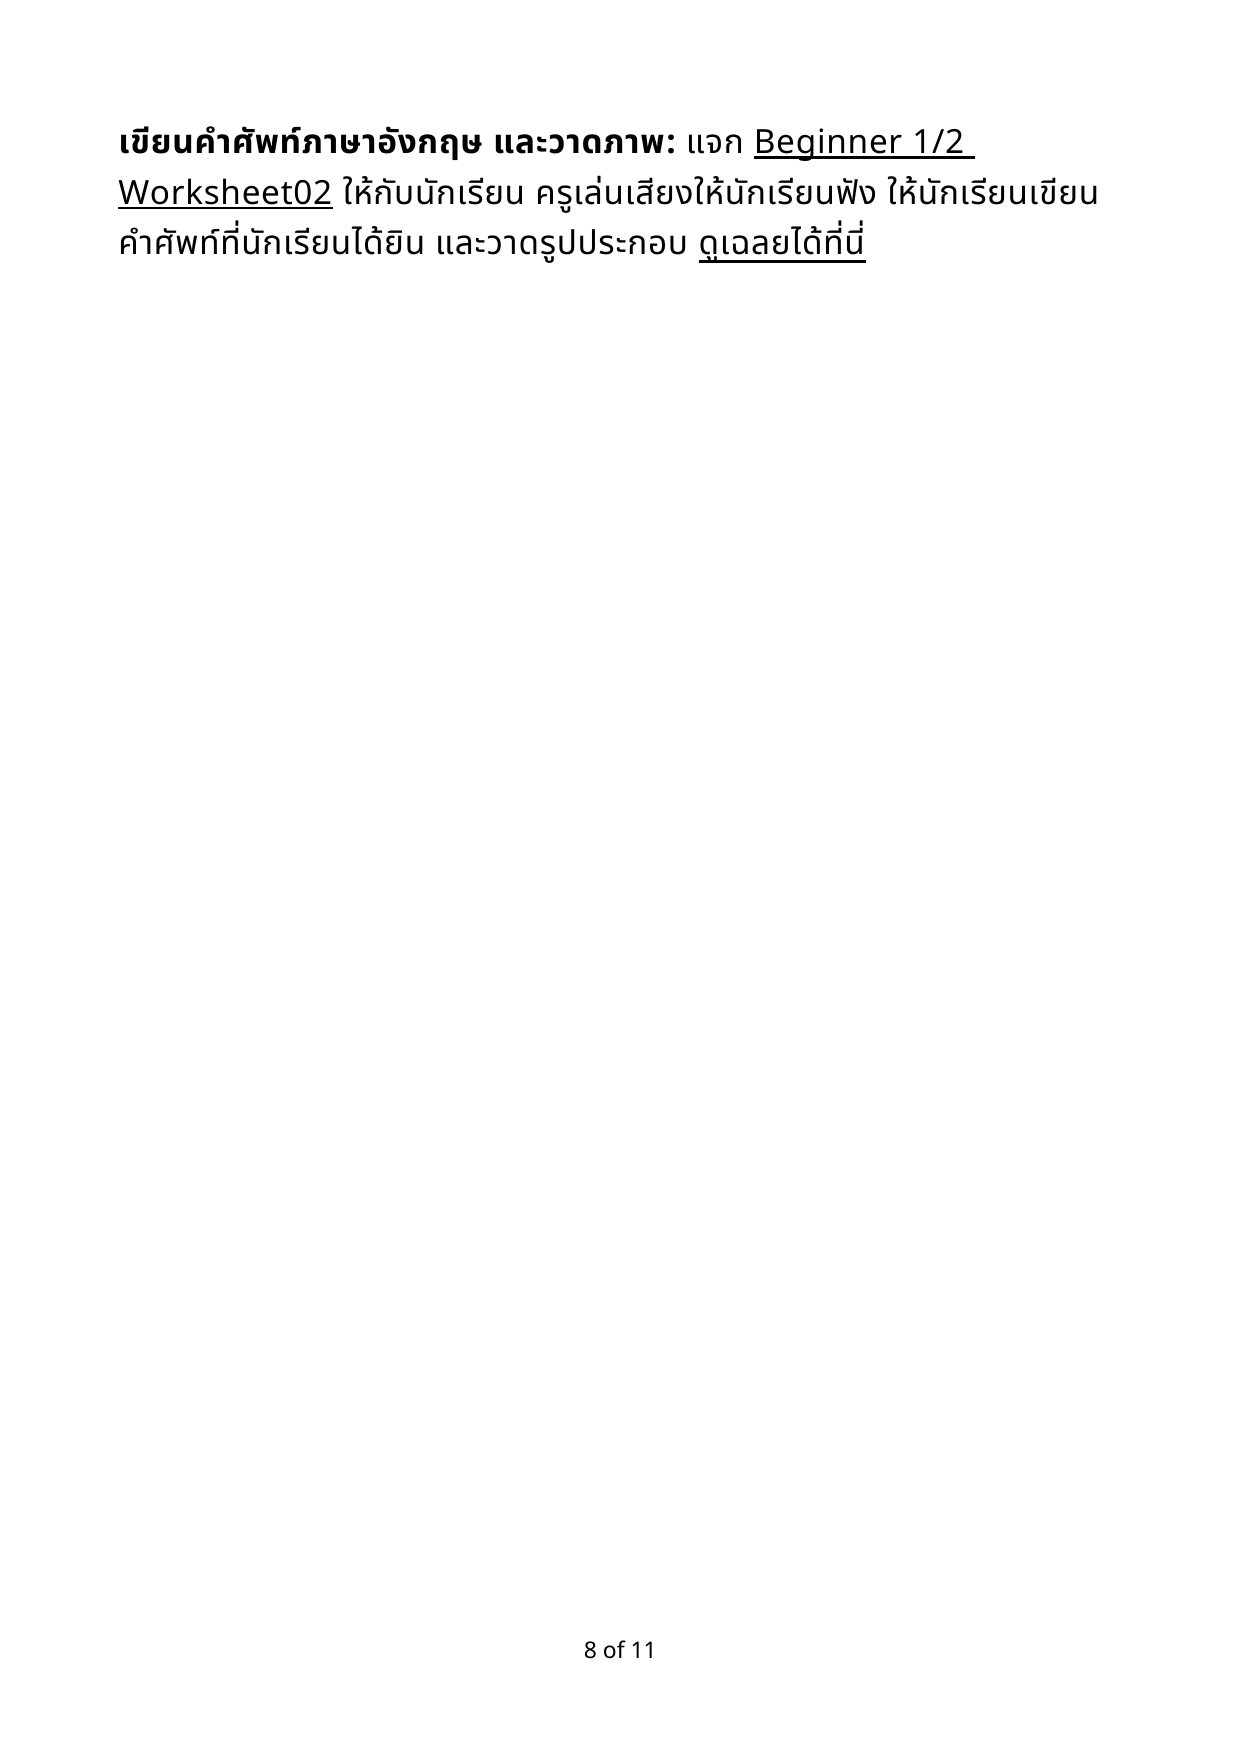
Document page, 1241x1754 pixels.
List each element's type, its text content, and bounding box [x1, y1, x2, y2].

text เขียนคำศัพท์ภาษาอังกฤษ และวาดภาพ: แจก Beginner 1/2 Worksheet02 ให้กับนักเรียน ครูเล่นเสียงให้นักเรียนฟัง ให้นักเรียนเขียนคำศัพท์ที่นักเรียนได้ยิน และวาดรูปประกอบ ดูเฉลยได้ที่นี่ [118, 118, 686, 207]
text เขียนคำศัพท์ภาษาอังกฤษ และวาดภาพ: แจก Beginner 1/2 Worksheet02 ให้กับนักเรียน ครูเล่นเสียงให้นักเรียนฟัง ให้นักเรียนเขียนคำศัพท์ที่นักเรียนได้ยิน และวาดรูปประกอบ ดูเฉลยได้ที่นี่ [699, 118, 1122, 270]
